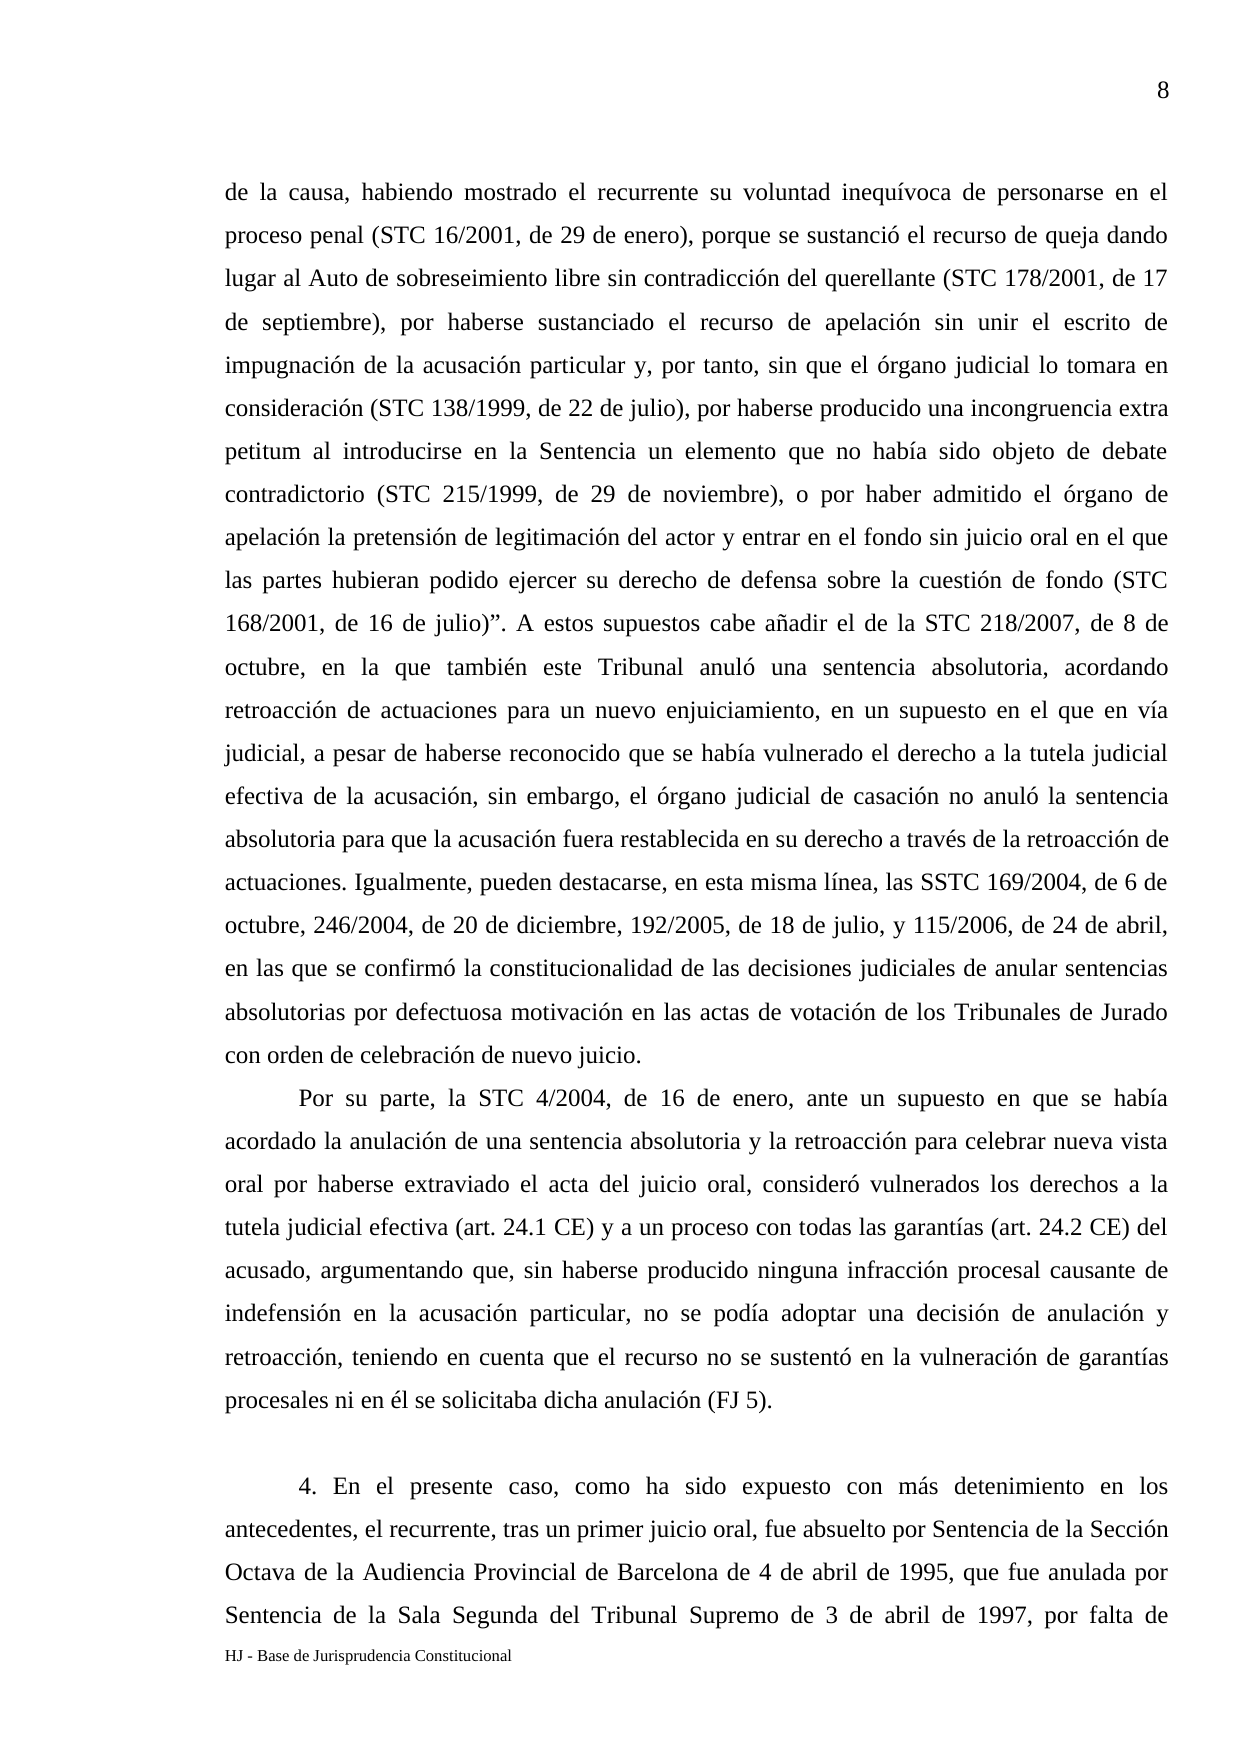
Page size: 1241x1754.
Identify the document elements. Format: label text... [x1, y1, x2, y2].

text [224, 1471, 1169, 1629]
text Por su parte, la STC 4/2004, de 16 de enero, ante un supuesto en que se había acordado la anulación de una sentencia absolutoria y la retroacción para celebrar nueva vista oral por haberse extraviado el acta del juicio oral, consideró vulnerados los derechos a la tutela judicial efectiva (art. 24.1 CE) y a un proceso con todas las garantías (art. 24.2 CE) del acusado, argumentando que, sin haberse producido ninguna infracción procesal causante de indefensión en la acusación particular, no se podía adoptar una decisión de anulación y retroacción, teniendo en cuenta que el recurso no se sustentó en la vulneración de garantías procesales ni en él se solicitaba dicha anulación (FJ 5). [224, 1083, 1169, 1413]
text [224, 177, 1169, 1068]
